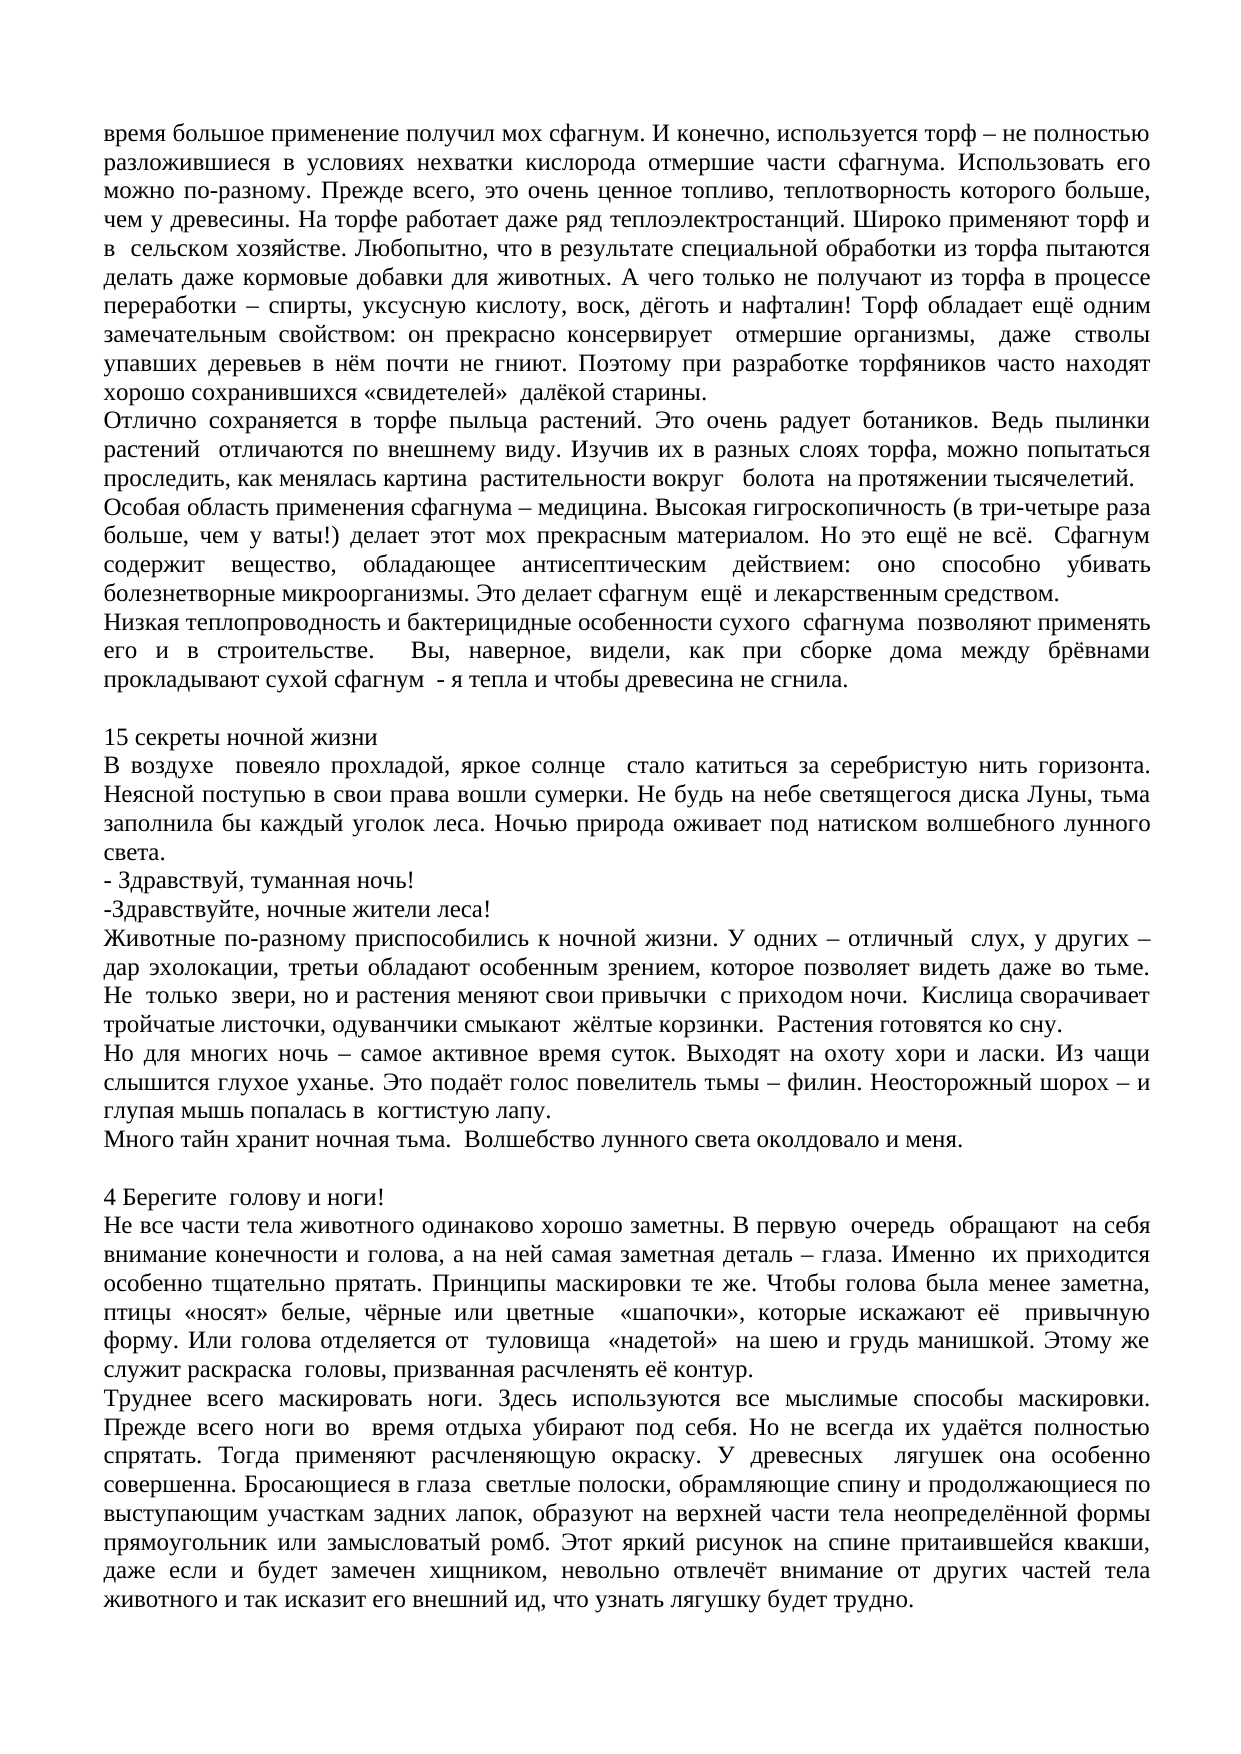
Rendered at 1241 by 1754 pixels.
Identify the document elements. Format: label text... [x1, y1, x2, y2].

text Много тайн хранит ночная тьма. Волшебство лунного света околдовало и меня. [103, 1124, 1152, 1153]
text В воздухе повеяло прохладой, яркое солнце стало катиться за серебристую нить горизонта. Неясной поступью в свои права вошли сумерки. Не будь на небе светящегося диска Луны, тьма заполнила бы каждый уголок леса. Ночью природа оживает под натиском волшебного лунного света. [103, 751, 1152, 866]
text Труднее всего маскировать ноги. Здесь используются все мыслимые способы маскировки. Прежде всего ноги во время отдыха убирают под себя. Но не всегда их удаётся полностью спрятать. Тогда применяют расчленяющую окраску. У древесных лягушек она особенно совершенна. Бросающиеся в глаза светлые полоски, обрамляющие спину и продолжающиеся по выступающим участкам задних лапок, образуют на верхней части тела неопределённой формы прямоугольник или замысловатый ромб. Этот яркий рисунок на спине притаившейся квакши, даже если и будет замечен хищником, невольно отвлечёт внимание от других частей тела животного и так исказит его внешний ид, что узнать лягушку будет трудно. [103, 1383, 1152, 1613]
text Животные по-разному приспособились к ночной жизни. У одних – отличный слух, у других – дар эхолокации, третьи обладают особенным зрением, которое позволяет видеть даже во тьме. Не только звери, но и растения меняют свои привычки с приходом ночи. Кислица сворачивает тройчатые листочки, одуванчики смыкают жёлтые корзинки. Растения готовятся ко сну. [103, 923, 1152, 1038]
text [103, 118, 1152, 406]
text 4 Берегите голову и ноги! [103, 1182, 1152, 1211]
text Особая область применения сфагнума – медицина. Высокая гигроскопичность (в три-четыре раза больше, чем у ваты!) делает этот мох прекрасным материалом. Но это ещё не всё. Сфагнум содержит вещество, обладающее антисептическим действием: оно способно убивать болезнетворные микроорганизмы. Это делает сфагнум ещё и лекарственным средством. [103, 492, 1152, 607]
text Но для многих ночь – самое активное время суток. Выходят на охоту хори и ласки. Из чащи слышится глухое уханье. Это подаёт голос повелитель тьмы – филин. Неосторожный шорох – и глупая мышь попалась в когтистую лапу. [103, 1038, 1152, 1124]
text Отлично сохраняется в торфе пыльца растений. Это очень радует ботаников. Ведь пылинки растений отличаются по внешнему виду. Изучив их в разных слоях торфа, можно попытаться проследить, как менялась картина растительности вокруг болота на протяжении тысячелетий. [103, 406, 1152, 492]
text 15 секреты ночной жизни [103, 722, 1152, 751]
text - Здравствуй, туманная ночь! [103, 866, 1152, 894]
text Низкая теплопроводность и бактерицидные особенности сухого сфагнума позволяют применять его и в строительстве. Вы, наверное, видели, как при сборке дома между брёвнами прокладывают сухой сфагнум - я тепла и чтобы древесина не сгнила. [103, 607, 1152, 693]
text -Здравствуйте, ночные жители леса! [103, 894, 1152, 923]
text Не все части тела животного одинаково хорошо заметны. В первую очередь обращают на себя внимание конечности и голова, а на ней самая заметная деталь – глаза. Именно их приходится особенно тщательно прятать. Принципы маскировки те же. Чтобы голова была менее заметна, птицы «носят» белые, чёрные или цветные «шапочки», которые искажают её привычную форму. Или голова отделяется от туловища «надетой» на шею и грудь манишкой. Этому же служит раскраска головы, призванная расчленять её контур. [103, 1211, 1152, 1383]
